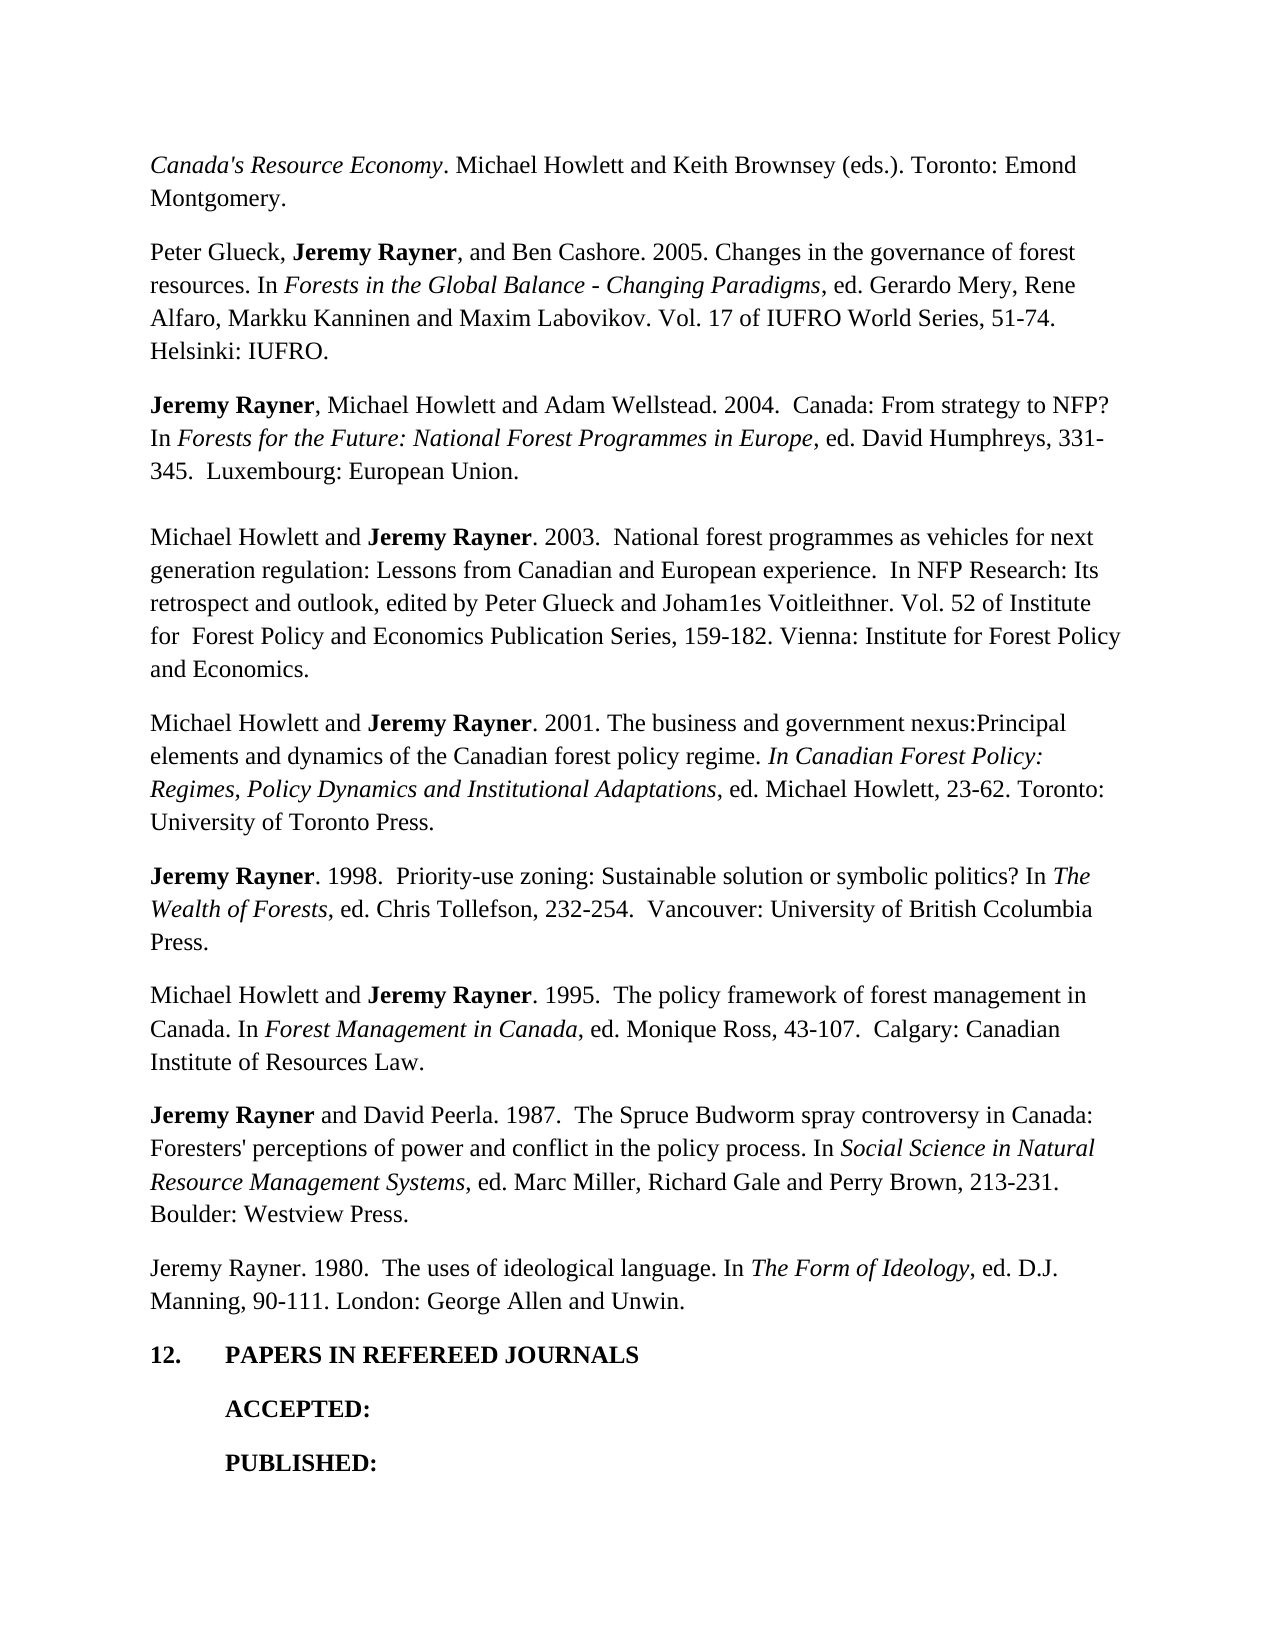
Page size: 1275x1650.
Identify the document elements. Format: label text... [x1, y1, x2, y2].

text In Forests for the Future: National Forest Programmes in Europe, ed. David Humphreys, 331-345. Luxembourg: European Union. [150, 423, 1125, 484]
text Jeremy Rayner. 1998. Priority-use zoning: Sustainable solution or symbolic politics? In The Wealth of Forests, ed. Chris Tollefson, 232-254. Vancouver: University of British Ccolumbia Press. [150, 861, 1125, 956]
text Jeremy Rayner and David Peerla. 1987. The Spruce Budworm spray controversy in Canada: Foresters' perceptions of power and conflict in the policy process. In Social Science in Natural Resource Management Systems, ed. Marc Miller, Richard Gale and Perry Brown, 213-231. Boulder: Westview Press. [150, 1101, 1125, 1228]
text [150, 150, 1125, 212]
text Peter Glueck, Jeremy Rayner, and Ben Cashore. 2005. Changes in the governance of forest resources. In Forests in the Global Balance - Changing Paradigms, ed. Gerardo Mery, Rene Alfaro, Markku Kanninen and Maxim Labovikov. Vol. 17 of IUFRO World Series, 51-74. Helsinki: IUFRO. [150, 237, 1125, 365]
text Michael Howlett and Jeremy Rayner. 2001. The business and government nexus:Principal elements and dynamics of the Canadian forest policy regime. In Canadian Forest Policy: Regimes, Policy Dynamics and Institutional Adaptations, ed. Michael Howlett, 23-62. Toronto: University of Toronto Press. [150, 708, 1125, 836]
text Jeremy Rayner, Michael Howlett and Adam Wellstead. 2004. Canada: From strategy to NFP? [150, 390, 1125, 418]
text PUBLISHED: [150, 1448, 1125, 1477]
text Jeremy Rayner. 1980. The uses of ideological language. In The Form of Ideology, ed. D.J. Manning, 90-111. London: George Allen and Unwin. [150, 1253, 1125, 1315]
text ACCEPTED: [150, 1394, 1125, 1423]
text Michael Howlett and Jeremy Rayner. 1995. The policy framework of forest management in Canada. In Forest Management in Canada, ed. Monique Ross, 43-107. Calgary: Canadian Institute of Resources Law. [150, 981, 1125, 1075]
text 12. PAPERS IN REFEREED JOURNALS [150, 1340, 1125, 1369]
text Michael Howlett and Jeremy Rayner. 2003. National forest programmes as vehicles for next generation regulation: Lessons from Canadian and European experience. In NFP Research: Its retrospect and outlook, edited by Peter Glueck and Joham1es Voitleithner. Vol. 52 of Institute for Forest Policy and Economics Publication Series, 159-182. Vienna: Institute for Forest Policy and Economics. [150, 522, 1125, 683]
